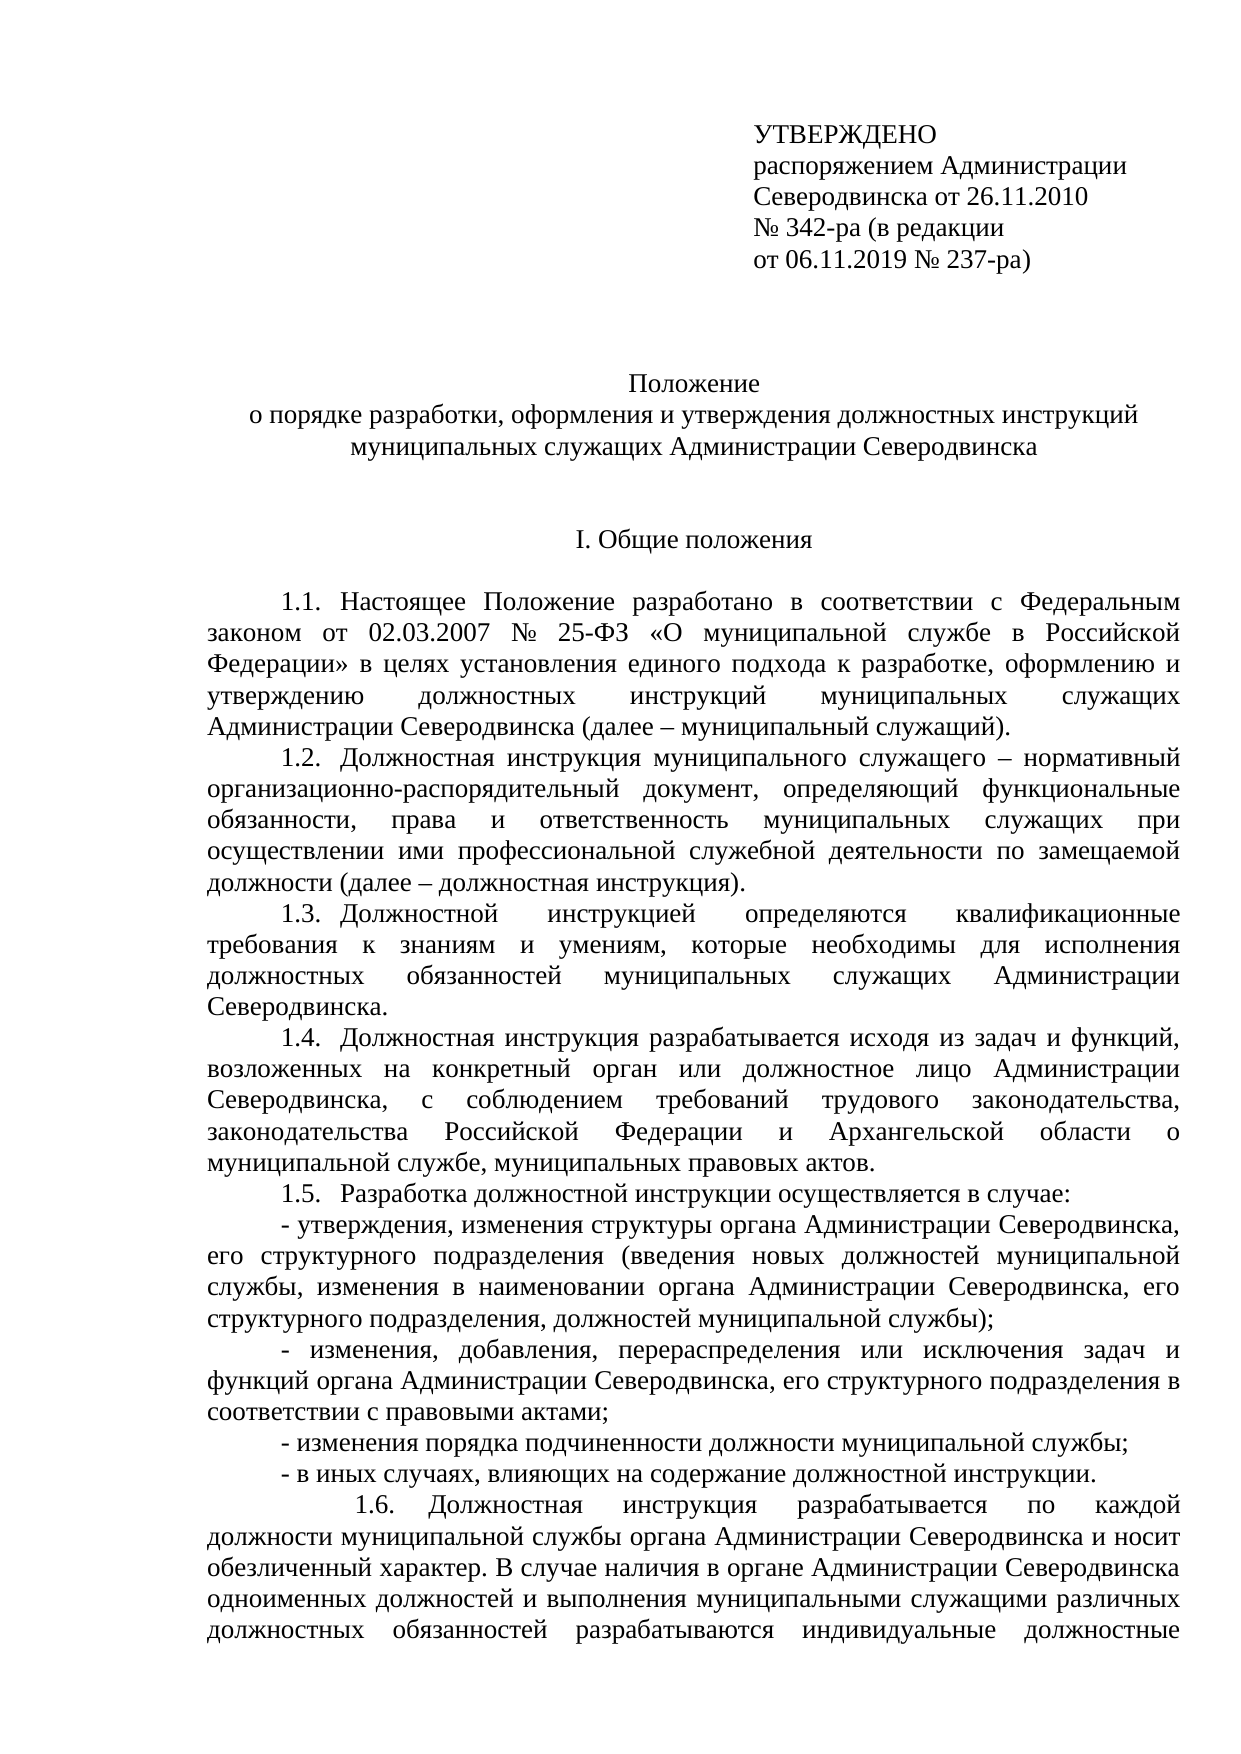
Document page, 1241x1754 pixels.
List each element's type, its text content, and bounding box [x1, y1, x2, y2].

text - изменения порядка подчиненности должности муниципальной службы; [207, 1426, 1181, 1457]
text - изменения, добавления, перераспределения или исключения задач и функций органа Администрации Северодвинска, его структурного подразделения в соответствии с правовыми актами; [207, 1333, 1181, 1426]
list Настоящее Положение разработано в соответствии с Федеральным законом от 02.03.2007 № 25-ФЗ «О муниципальной службе в Российской Федерации» в целях установления единого подхода к разработке, оформлению и утверждению должностных инструкций муниципальных служащих Администрации Северодвинска (далее – муниципальный служащий). [207, 585, 1181, 741]
text распоряжением Администрации Северодвинска от 26.11.2010 [753, 149, 1181, 212]
text о порядке разработки, оформления и утверждения должностных инструкций муниципальных служащих Администрации Северодвинска [207, 398, 1181, 461]
text Положение [207, 367, 1181, 398]
text - утверждения, изменения структуры органа Администрации Северодвинска, его структурного подразделения (введения новых должностей муниципальной службы, изменения в наименовании органа Администрации Северодвинска, его структурного подразделения, должностей муниципальной службы); [207, 1208, 1181, 1333]
text УТВЕРЖДЕНО [753, 118, 1181, 149]
list Должностной инструкцией определяются квалификационные требования к знаниям и умениям, которые необходимы для исполнения должностных обязанностей муниципальных служащих Администрации Северодвинска. [207, 897, 1181, 1021]
text от 06.11.2019 № 237-ра) [753, 243, 1181, 274]
text - в иных случаях, влияющих на содержание должностной инструкции. [207, 1457, 1181, 1488]
text I. Общие положения [207, 523, 1181, 554]
text № 342-ра (в редакции [753, 212, 1181, 243]
list Должностная инструкция муниципального служащего – нормативный организационно-распорядительный документ, определяющий функциональные обязанности, права и ответственность муниципальных служащих при осуществлении ими профессиональной служебной деятельности по замещаемой должности (далее – должностная инструкция). [207, 741, 1181, 897]
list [207, 1488, 1181, 1644]
list Должностная инструкция разрабатывается исходя из задач и функций, возложенных на конкретный орган или должностное лицо Администрации Северодвинска, с соблюдением требований трудового законодательства, законодательства Российской Федерации и Архангельской области о муниципальной службе, муниципальных правовых актов. [207, 1021, 1181, 1177]
list Разработка должностной инструкции осуществляется в случае: [207, 1177, 1181, 1208]
